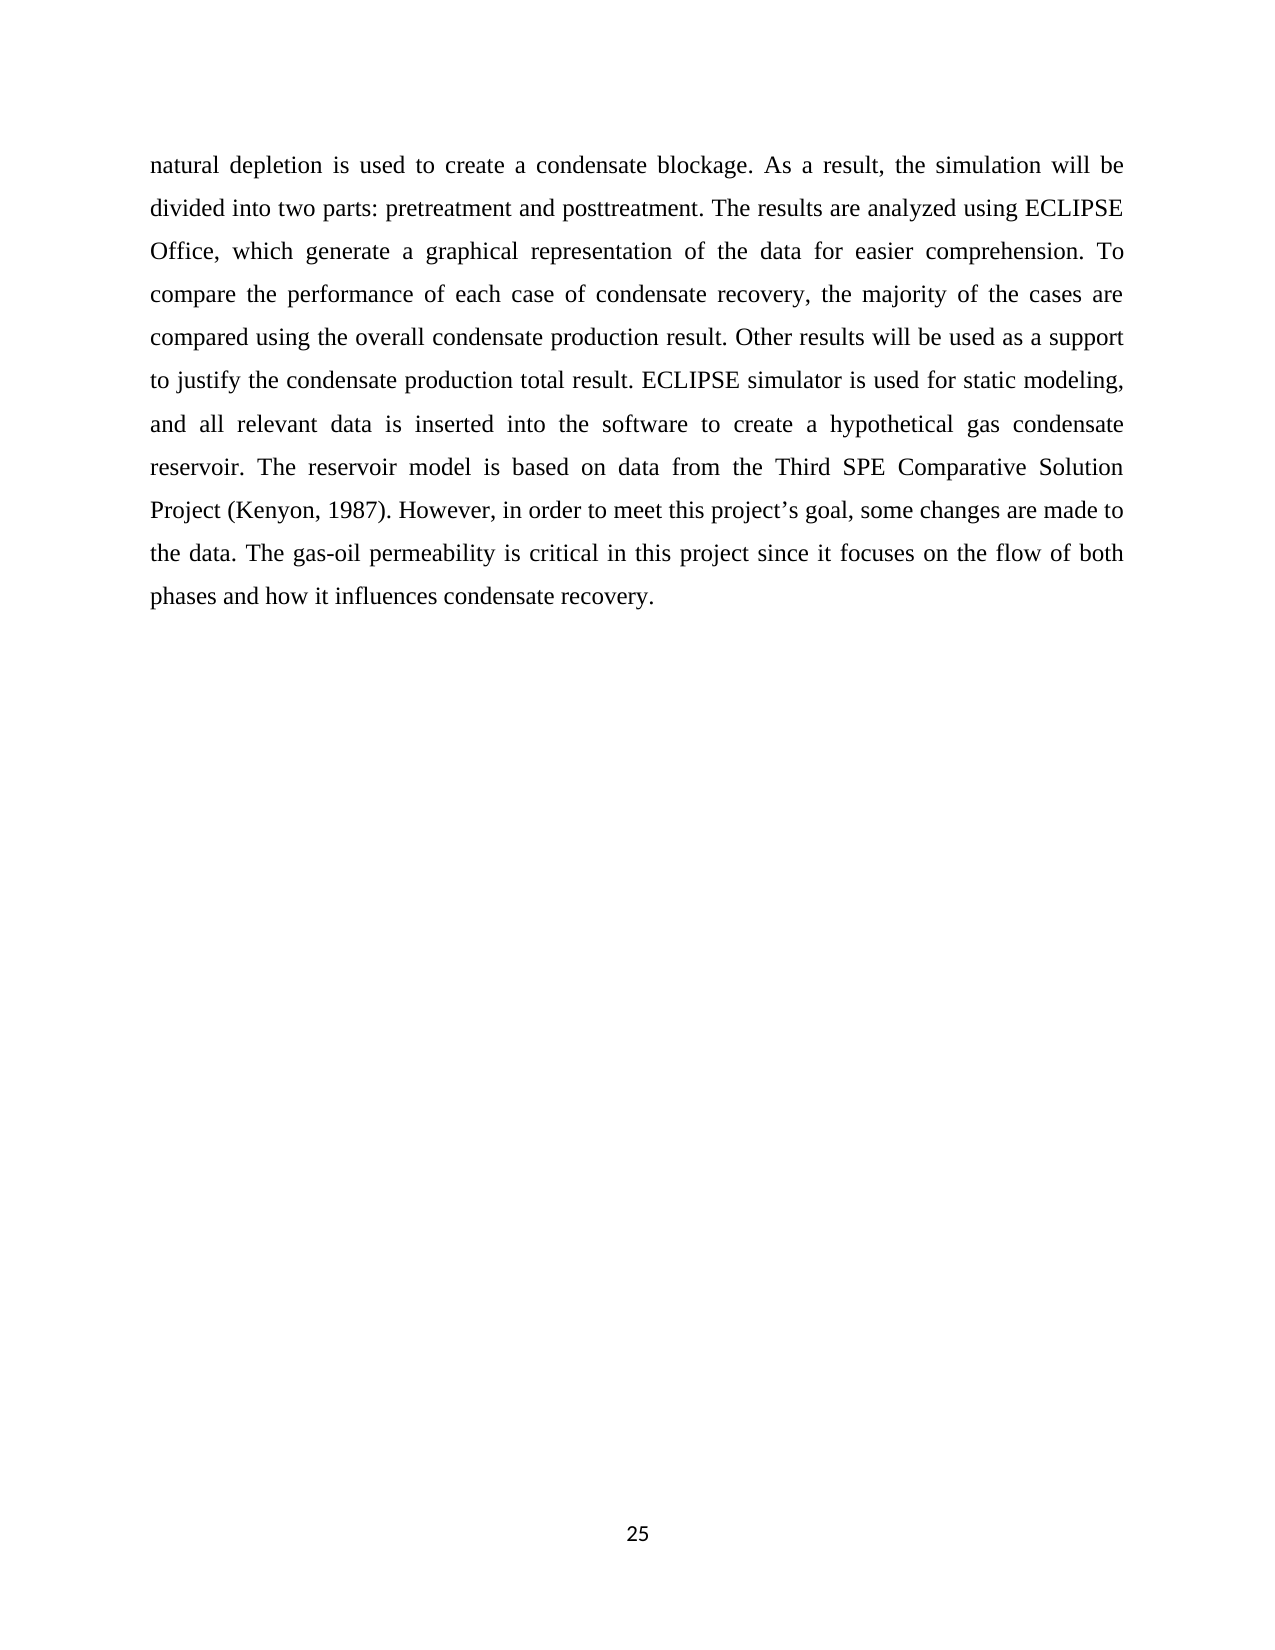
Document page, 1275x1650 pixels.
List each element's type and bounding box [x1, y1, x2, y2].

text [150, 150, 1125, 610]
